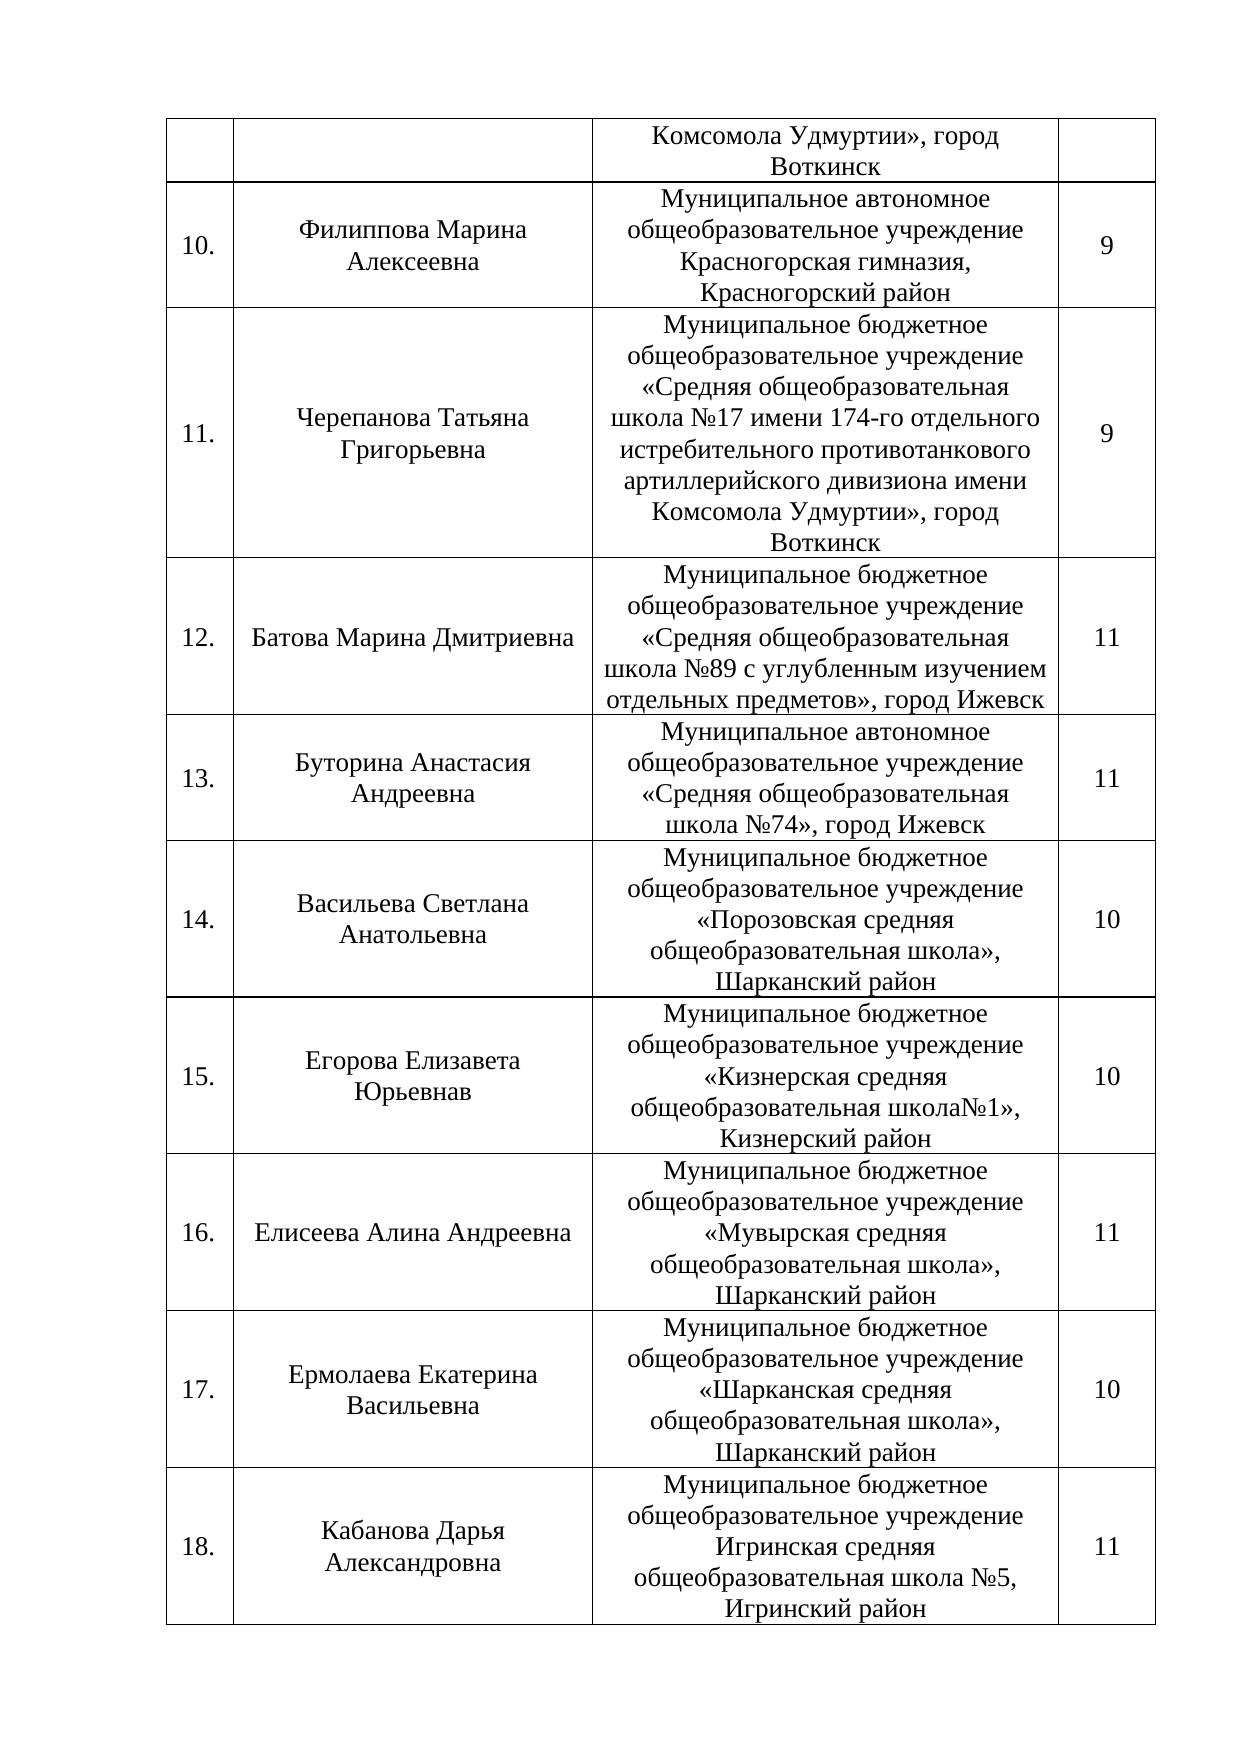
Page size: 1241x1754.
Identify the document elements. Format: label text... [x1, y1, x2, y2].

table_cell Муниципальное автономное общеобразовательное учреждение Красногорская гимназия, Красногорский район [593, 183, 1058, 307]
table_cell Муниципальное автономное общеобразовательное учреждение «Средняя общеобразовательная школа №74», город Ижевск [593, 715, 1058, 840]
table_cell Муниципальное бюджетное общеобразовательное учреждение Игринская средняя общеобразовательная школа №5, Игринский район [593, 1468, 1058, 1623]
table_cell [167, 183, 233, 307]
table_cell 11 [1059, 1154, 1155, 1310]
table_cell 11 [1059, 715, 1155, 840]
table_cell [593, 119, 1058, 181]
table_cell 10 [1059, 1311, 1155, 1467]
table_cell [234, 119, 592, 181]
table_cell Филиппова Марина Алексеевна [234, 183, 592, 307]
table_cell Буторина Анастасия Андреевна [234, 715, 592, 840]
table_cell 11 [1059, 558, 1155, 714]
table_cell [167, 1468, 233, 1623]
table_cell Ермолаева Екатерина Васильевна [234, 1311, 592, 1467]
table_cell Кабанова Дарья Александровна [234, 1468, 592, 1623]
table_cell 9 [1059, 183, 1155, 307]
table_cell Муниципальное бюджетное общеобразовательное учреждение «Порозовская средняя общеобразовательная школа», Шарканский район [593, 841, 1058, 996]
table_cell [167, 1154, 233, 1310]
table_cell Елисеева Алина Андреевна [234, 1154, 592, 1310]
table_cell 9 [1059, 119, 1155, 181]
table_cell [167, 558, 233, 714]
table_cell [167, 308, 233, 557]
table_cell Муниципальное бюджетное общеобразовательное учреждение «Шарканская средняя общеобразовательная школа», Шарканский район [593, 1311, 1058, 1467]
table_cell [167, 841, 233, 996]
table_cell Черепанова Татьяна Григорьевна [234, 308, 592, 557]
table_cell [167, 119, 233, 181]
table_cell Муниципальное бюджетное общеобразовательное учреждение «Средняя общеобразовательная школа №89 с углубленным изучением отдельных предметов», город Ижевск [593, 558, 1058, 714]
table_cell Васильева Светлана Анатольевна [234, 841, 592, 996]
table_cell 10 [1059, 998, 1155, 1153]
table_cell Муниципальное бюджетное общеобразовательное учреждение «Мувырская средняя общеобразовательная школа», Шарканский район [593, 1154, 1058, 1310]
table_cell Батова Марина Дмитриевна [234, 558, 592, 714]
table_cell [167, 715, 233, 840]
table_cell 10 [1059, 841, 1155, 996]
table_cell [167, 1311, 233, 1467]
table_cell Муниципальное бюджетное общеобразовательное учреждение «Кизнерская средняя общеобразовательная школа№1», Кизнерский район [593, 998, 1058, 1153]
table_cell [167, 998, 233, 1153]
table_cell 9 [1059, 308, 1155, 557]
table_cell Егорова Елизавета Юрьевнав [234, 998, 592, 1153]
table_cell 11 [1059, 1468, 1155, 1623]
